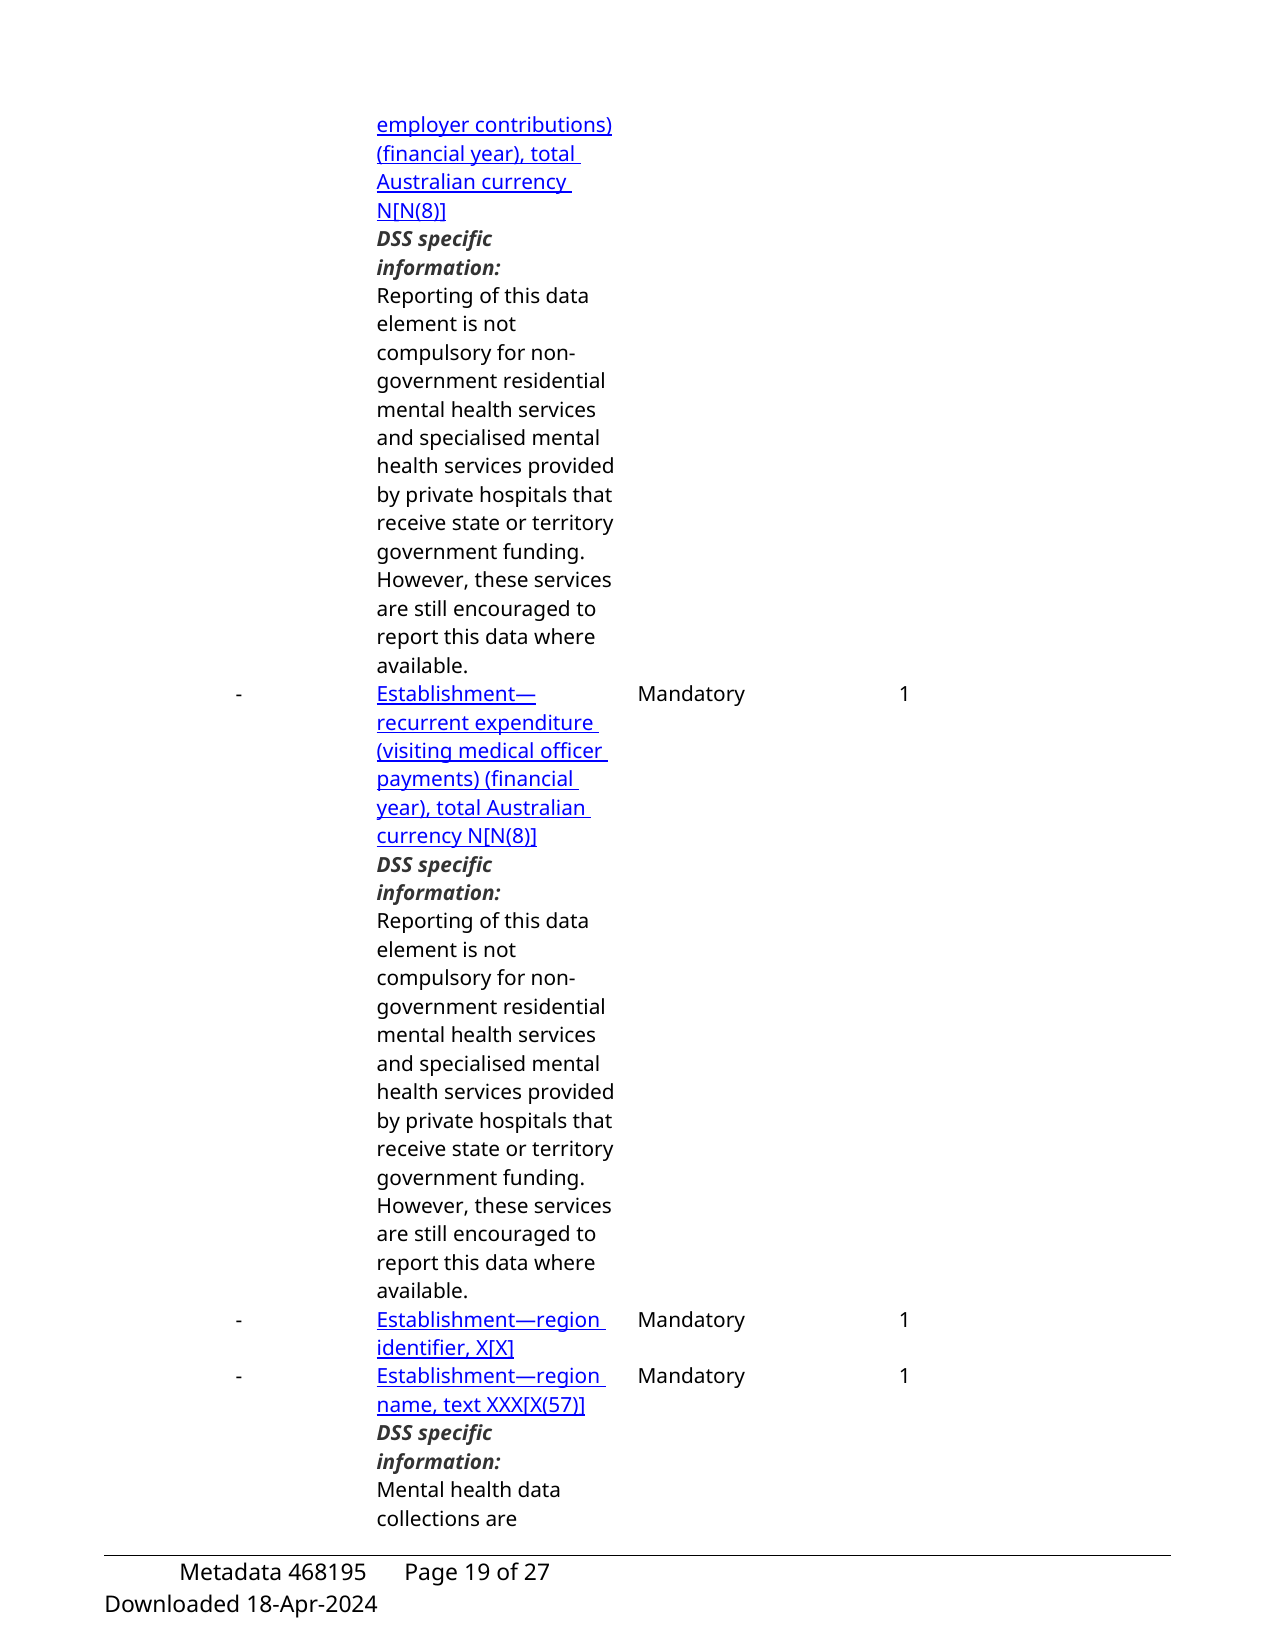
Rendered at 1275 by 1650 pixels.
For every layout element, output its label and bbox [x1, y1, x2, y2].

table_cell [93, 110, 1159, 1532]
